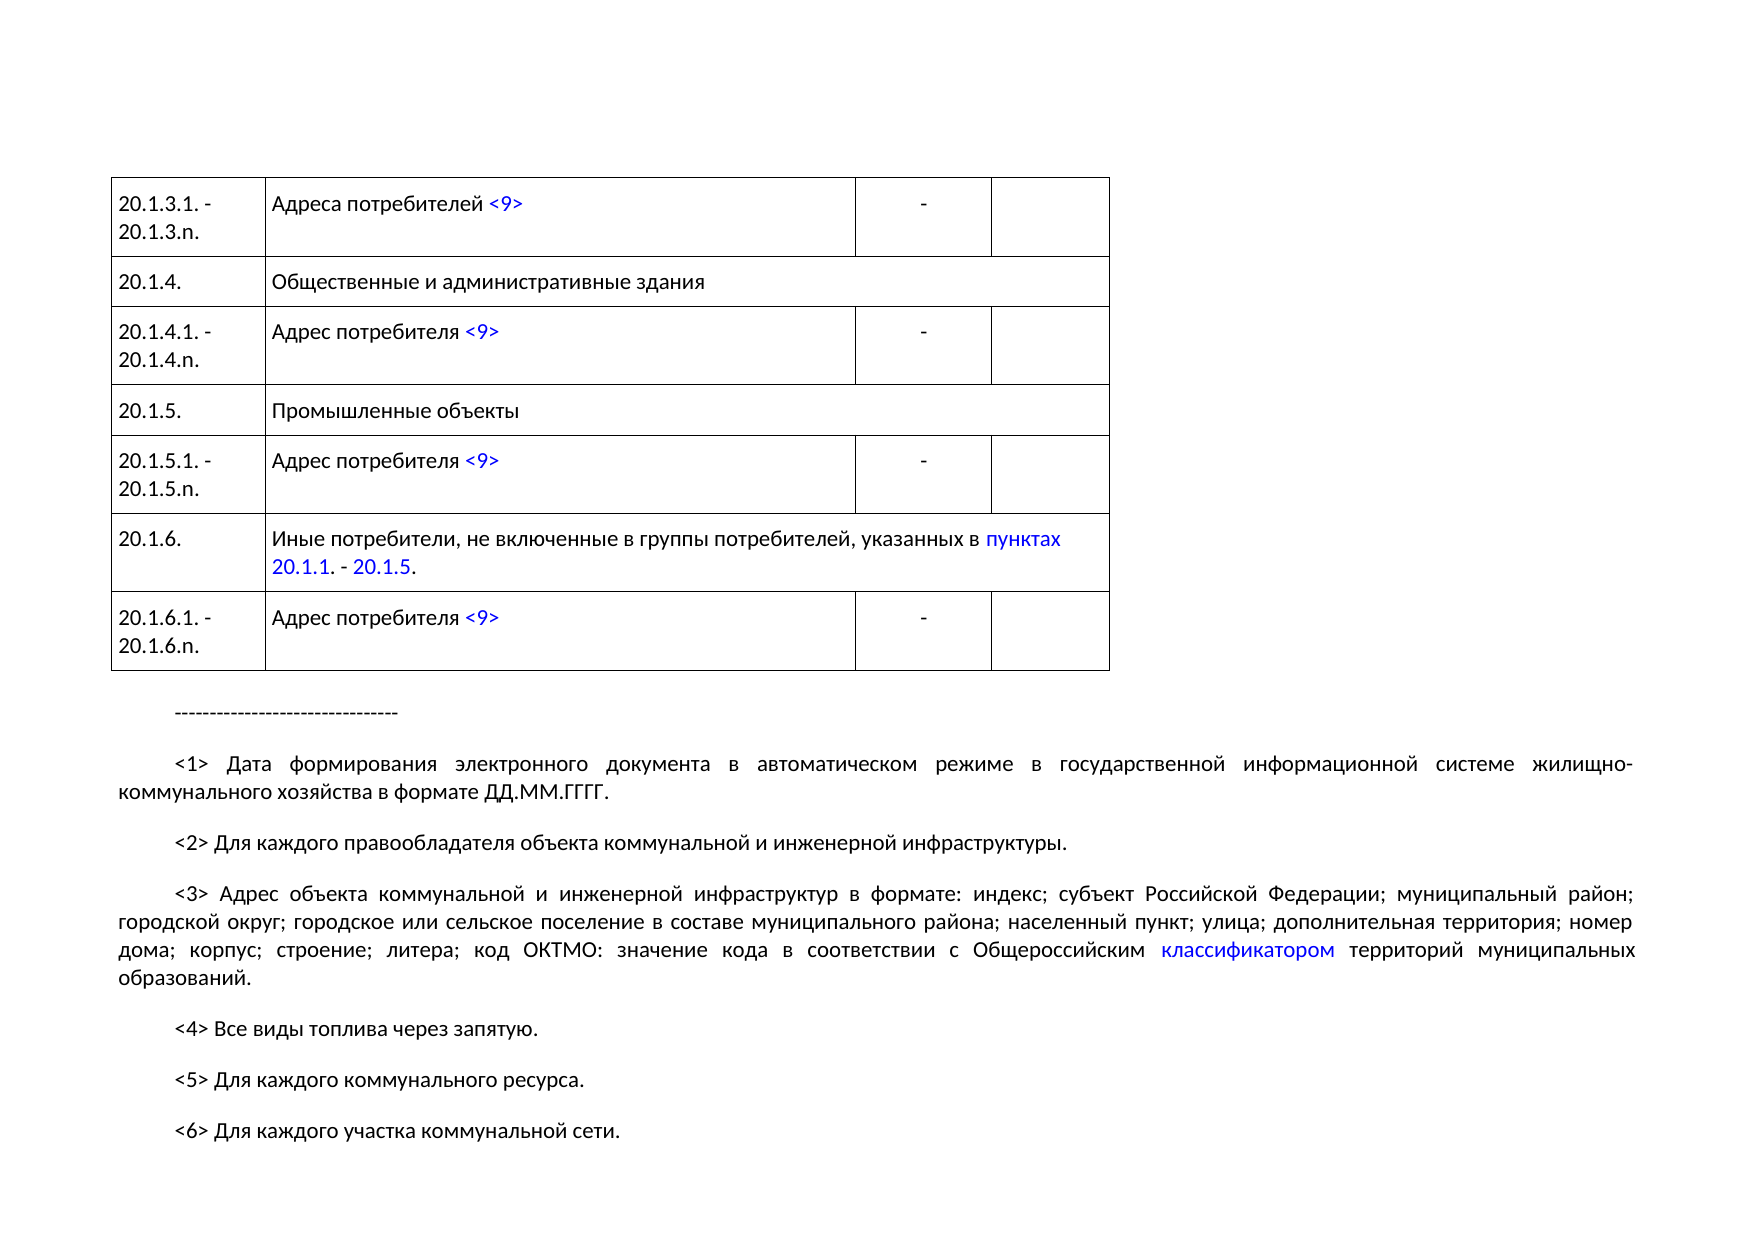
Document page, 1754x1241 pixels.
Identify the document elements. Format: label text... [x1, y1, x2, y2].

text <4> Все виды топлива через запятую. [118, 1014, 1636, 1042]
table_cell 20.1.6. [112, 514, 265, 591]
table_cell Адрес потребителя <9> [266, 436, 855, 513]
text <5> Для каждого коммунального ресурса. [118, 1065, 1636, 1093]
text <3> Адрес объекта коммунальной и инженерной инфраструктур в формате: индекс; субъект Российской Федерации; муниципальный район; городской округ; городское или сельское поселение в составе муниципального района; населенный пункт; улица; дополнительная территория; номер дома; корпус; строение; литера; код ОКТМО: значение кода в соответствии с Общероссийским классификатором территорий муниципальных образований. [118, 879, 1636, 991]
table_cell - [856, 592, 991, 669]
text <1> Дата формирования электронного документа в автоматическом режиме в государственной информационной системе жилищно-коммунального хозяйства в формате ДД.ММ.ГГГГ. [118, 749, 1636, 806]
table_cell Иные потребители, не включенные в группы потребителей, указанных в пунктах 20.1.1. - 20.1.5. [266, 514, 1109, 591]
table_cell 20.1.3.1. - 20.1.3.n. [112, 178, 265, 256]
text <2> Для каждого правообладателя объекта коммунальной и инженерной инфраструктуры. [118, 828, 1636, 856]
table_cell [992, 436, 1109, 513]
table_cell - [856, 307, 991, 384]
table_cell [992, 307, 1109, 384]
text -------------------------------- [118, 698, 1636, 727]
text <6> Для каждого участка коммунальной сети. [118, 1116, 1636, 1144]
table_cell 20.1.4. [112, 257, 265, 306]
table_cell Промышленные объекты [266, 385, 1109, 434]
table_cell 20.1.6.1. - 20.1.6.n. [112, 592, 265, 669]
table_cell 20.1.5.1. - 20.1.5.n. [112, 436, 265, 513]
table_cell 20.1.5. [112, 385, 265, 434]
table_cell [992, 178, 1109, 256]
table_cell Адреса потребителей <9> [266, 178, 855, 256]
table_cell - [856, 178, 991, 256]
table_cell - [856, 436, 991, 513]
table_cell [992, 592, 1109, 669]
table_cell Адрес потребителя <9> [266, 592, 855, 669]
table_cell 20.1.4.1. - 20.1.4.n. [112, 307, 265, 384]
table_cell Адрес потребителя <9> [266, 307, 855, 384]
table_cell Общественные и административные здания [266, 257, 1109, 306]
